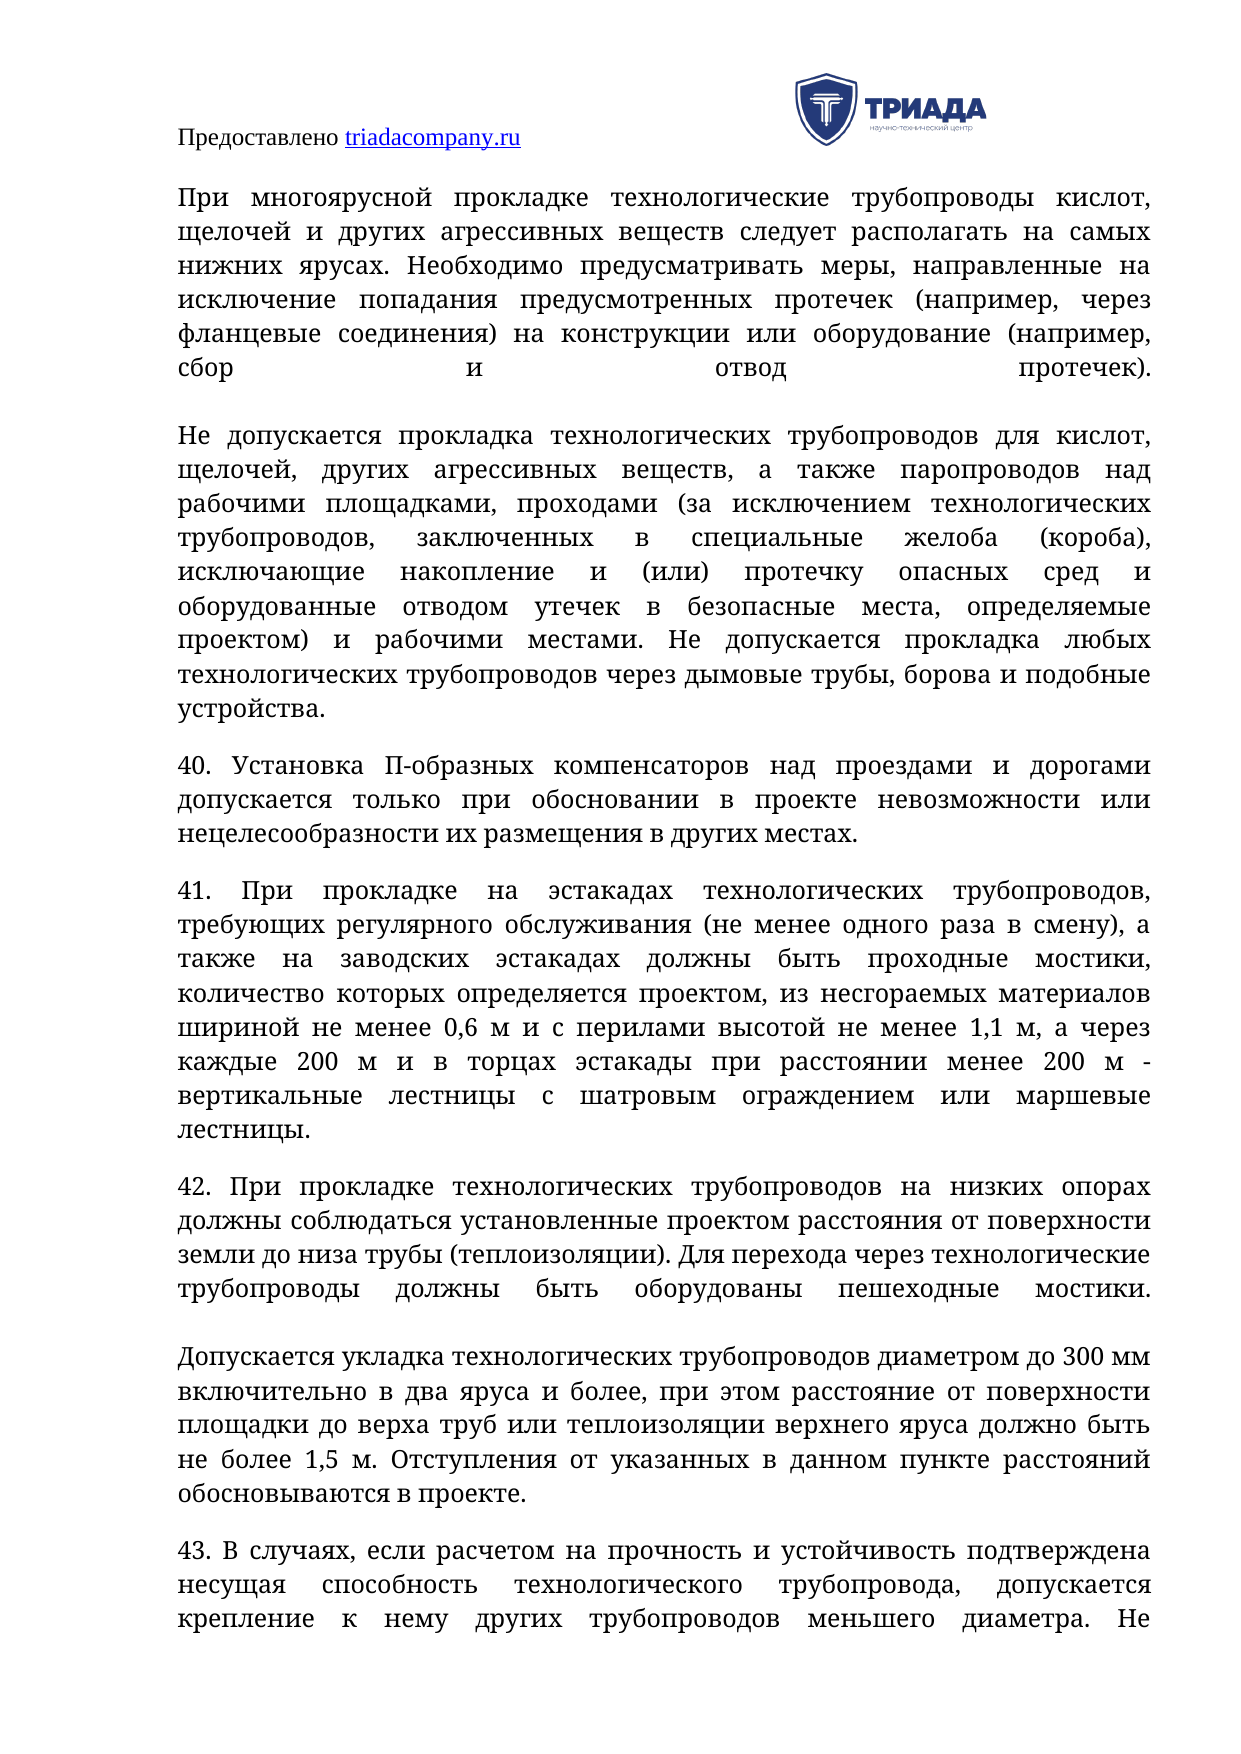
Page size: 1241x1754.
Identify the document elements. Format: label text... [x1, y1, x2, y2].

text 40. Установка П-образных компенсаторов над проездами и дорогами допускается только при обосновании в проекте невозможности или нецелесообразности их размещения в других местах. [177, 748, 1152, 850]
picture [795, 73, 987, 146]
text 42. При прокладке технологических трубопроводов на низких опорах должны соблюдаться установленные проектом расстояния от поверхности земли до низа трубы (теплоизоляции). Для перехода через технологические трубопроводы должны быть оборудованы пешеходные мостики. Допускается укладка технологических трубопроводов диаметром до 300 мм включительно в два яруса и более, при этом расстояние от поверхности площадки до верха труб или теплоизоляции верхнего яруса должно быть не более 1,5 м. Отступления от указанных в данном пункте расстояний обосновываются в проекте. [177, 1169, 1152, 1509]
text 41. При прокладке на эстакадах технологических трубопроводов, требующих регулярного обслуживания (не менее одного раза в смену), а также на заводских эстакадах должны быть проходные мостики, количество которых определяется проектом, из несгораемых материалов шириной не менее 0,6 м и с перилами высотой не менее 1,1 м, а через каждые 200 м и в торцах эстакады при расстоянии менее 200 м - вертикальные лестницы с шатровым ограждением или маршевые лестницы. [177, 873, 1152, 1146]
